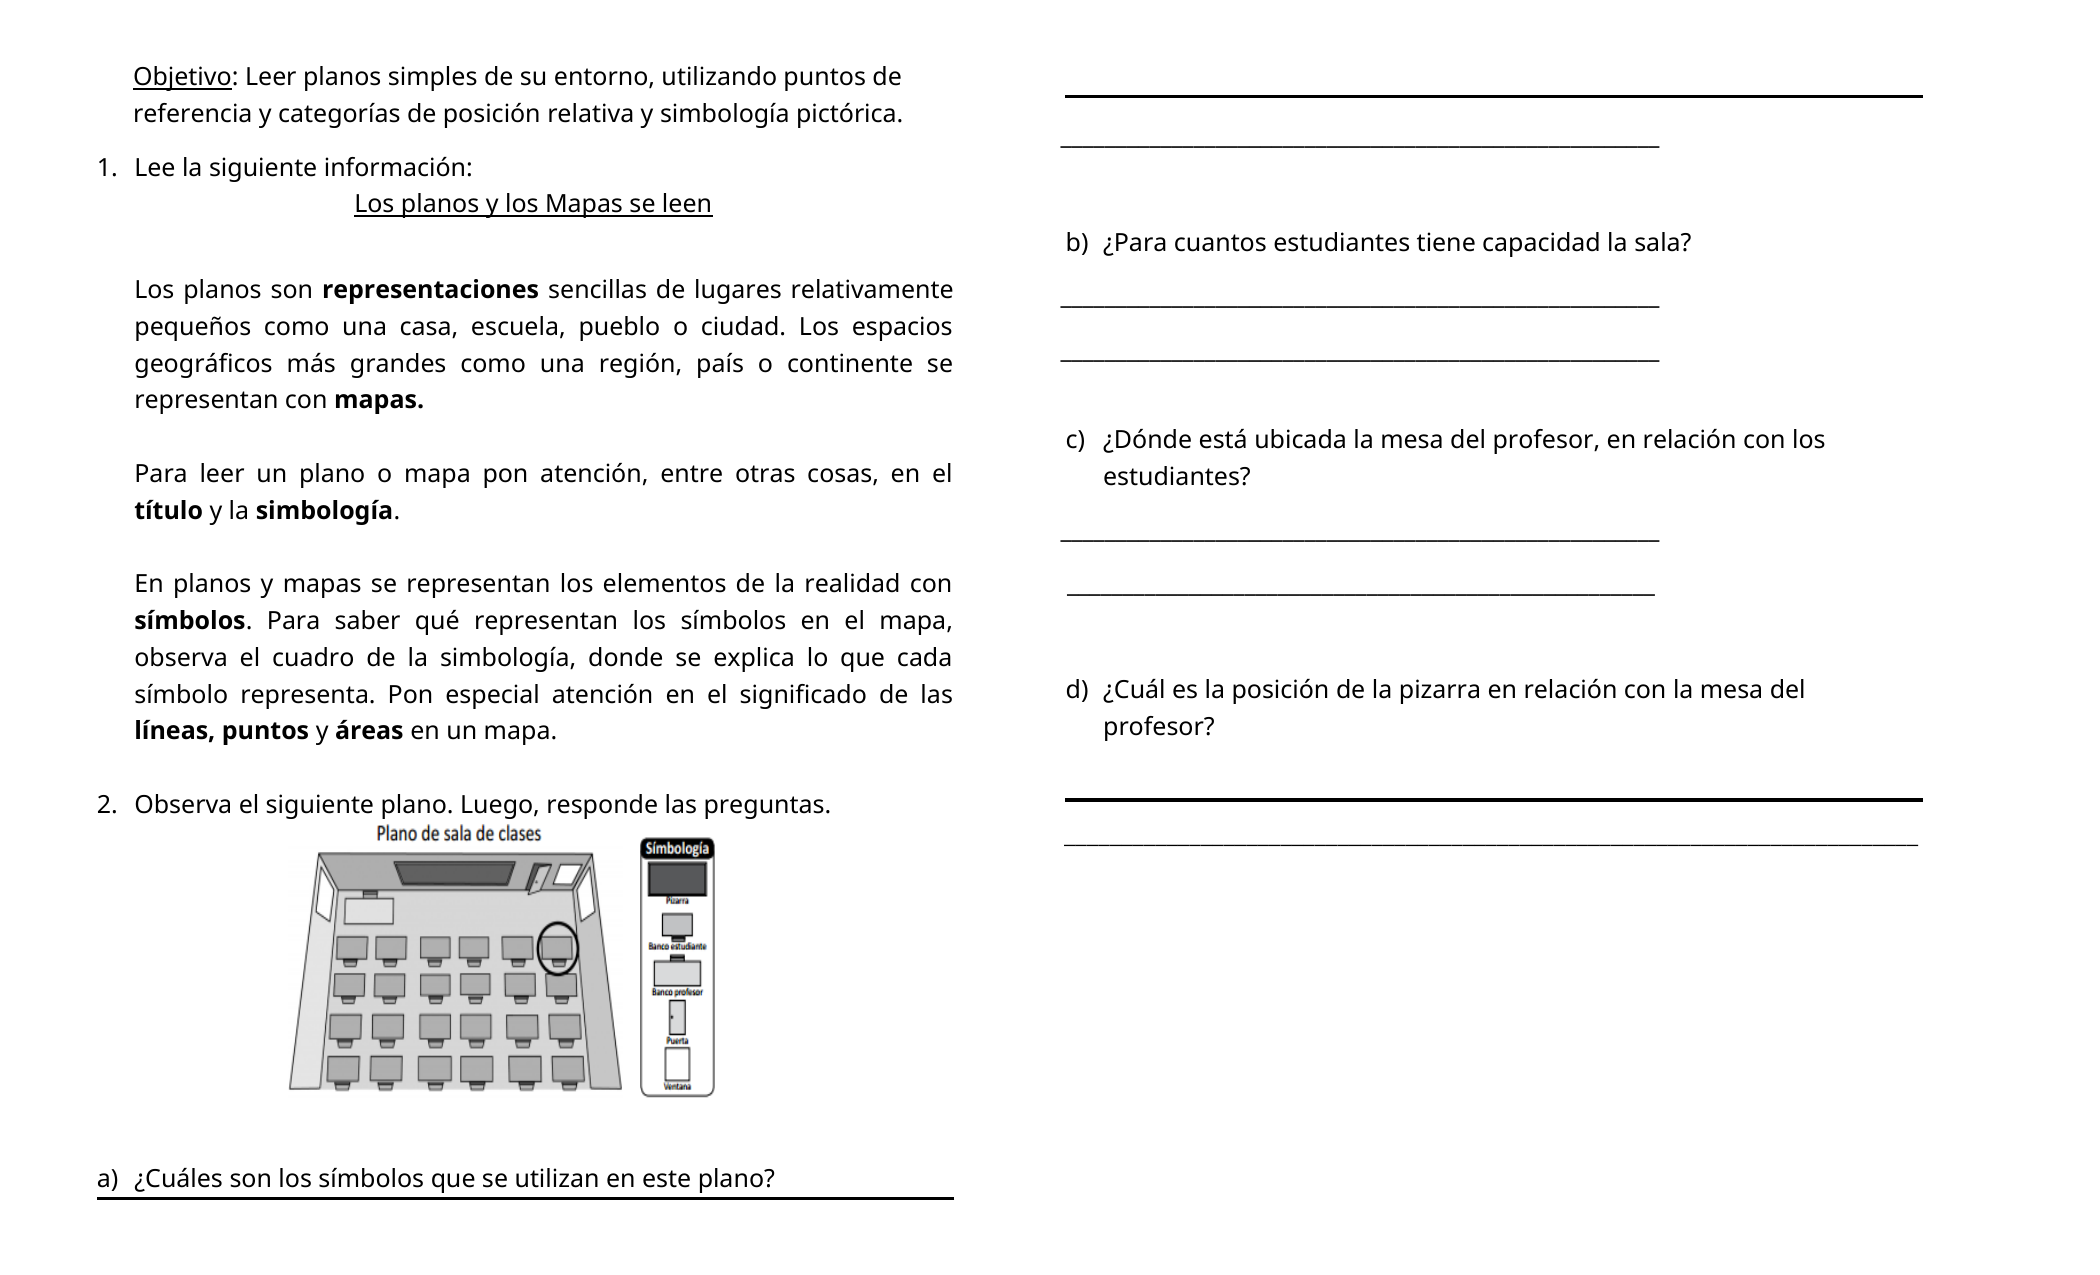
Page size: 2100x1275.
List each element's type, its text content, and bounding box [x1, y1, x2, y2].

list ¿Dónde está ubicada la mesa del profesor, en relación con los estudiantes? [1065, 422, 1923, 492]
list Los planos y los Mapas se leen [112, 186, 954, 220]
text ___________________________________________________________________________ [1028, 821, 1923, 849]
text ______________________________________________________ [1028, 118, 1923, 152]
list Para leer un plano o mapa pon atención, entre otras cosas, en el título y la simbología. [134, 456, 954, 526]
text Objetivo: Leer planos simples de su entorno, utilizando puntos de referencia y categorías de posición relativa y simbología pictórica. [133, 59, 954, 130]
text ______________________________________________________ [1028, 278, 1923, 312]
list ¿Para cuantos estudiantes tiene capacidad la sala? [1065, 224, 1923, 259]
list ¿Cuál es la posición de la pizarra en relación con la mesa del profesor? [1065, 672, 1923, 743]
picture [253, 821, 755, 1117]
text ______________________________________________________ [1028, 331, 1923, 366]
text ______________________________________________________ [1028, 512, 1923, 546]
text _____________________________________________________ [1028, 565, 1923, 599]
list Observa el siguiente plano. Luego, responde las preguntas. [97, 787, 954, 821]
list Lee la siguiente información: [97, 149, 954, 183]
list ¿Cuáles son los símbolos que se utilizan en este plano? [97, 1161, 954, 1197]
list En planos y mapas se representan los elementos de la realidad con símbolos. Para saber qué representan los símbolos en el mapa, observa el cuadro de la simbología, donde se explica lo que cada símbolo representa. Pon especial atención en el significado de las líneas, puntos y áreas en un mapa. [134, 566, 954, 747]
list Los planos son representaciones sencillas de lugares relativamente pequeños como una casa, escuela, pueblo o ciudad. Los espacios geográficos más grandes como una región, país o continente se representan con mapas. [134, 272, 954, 416]
